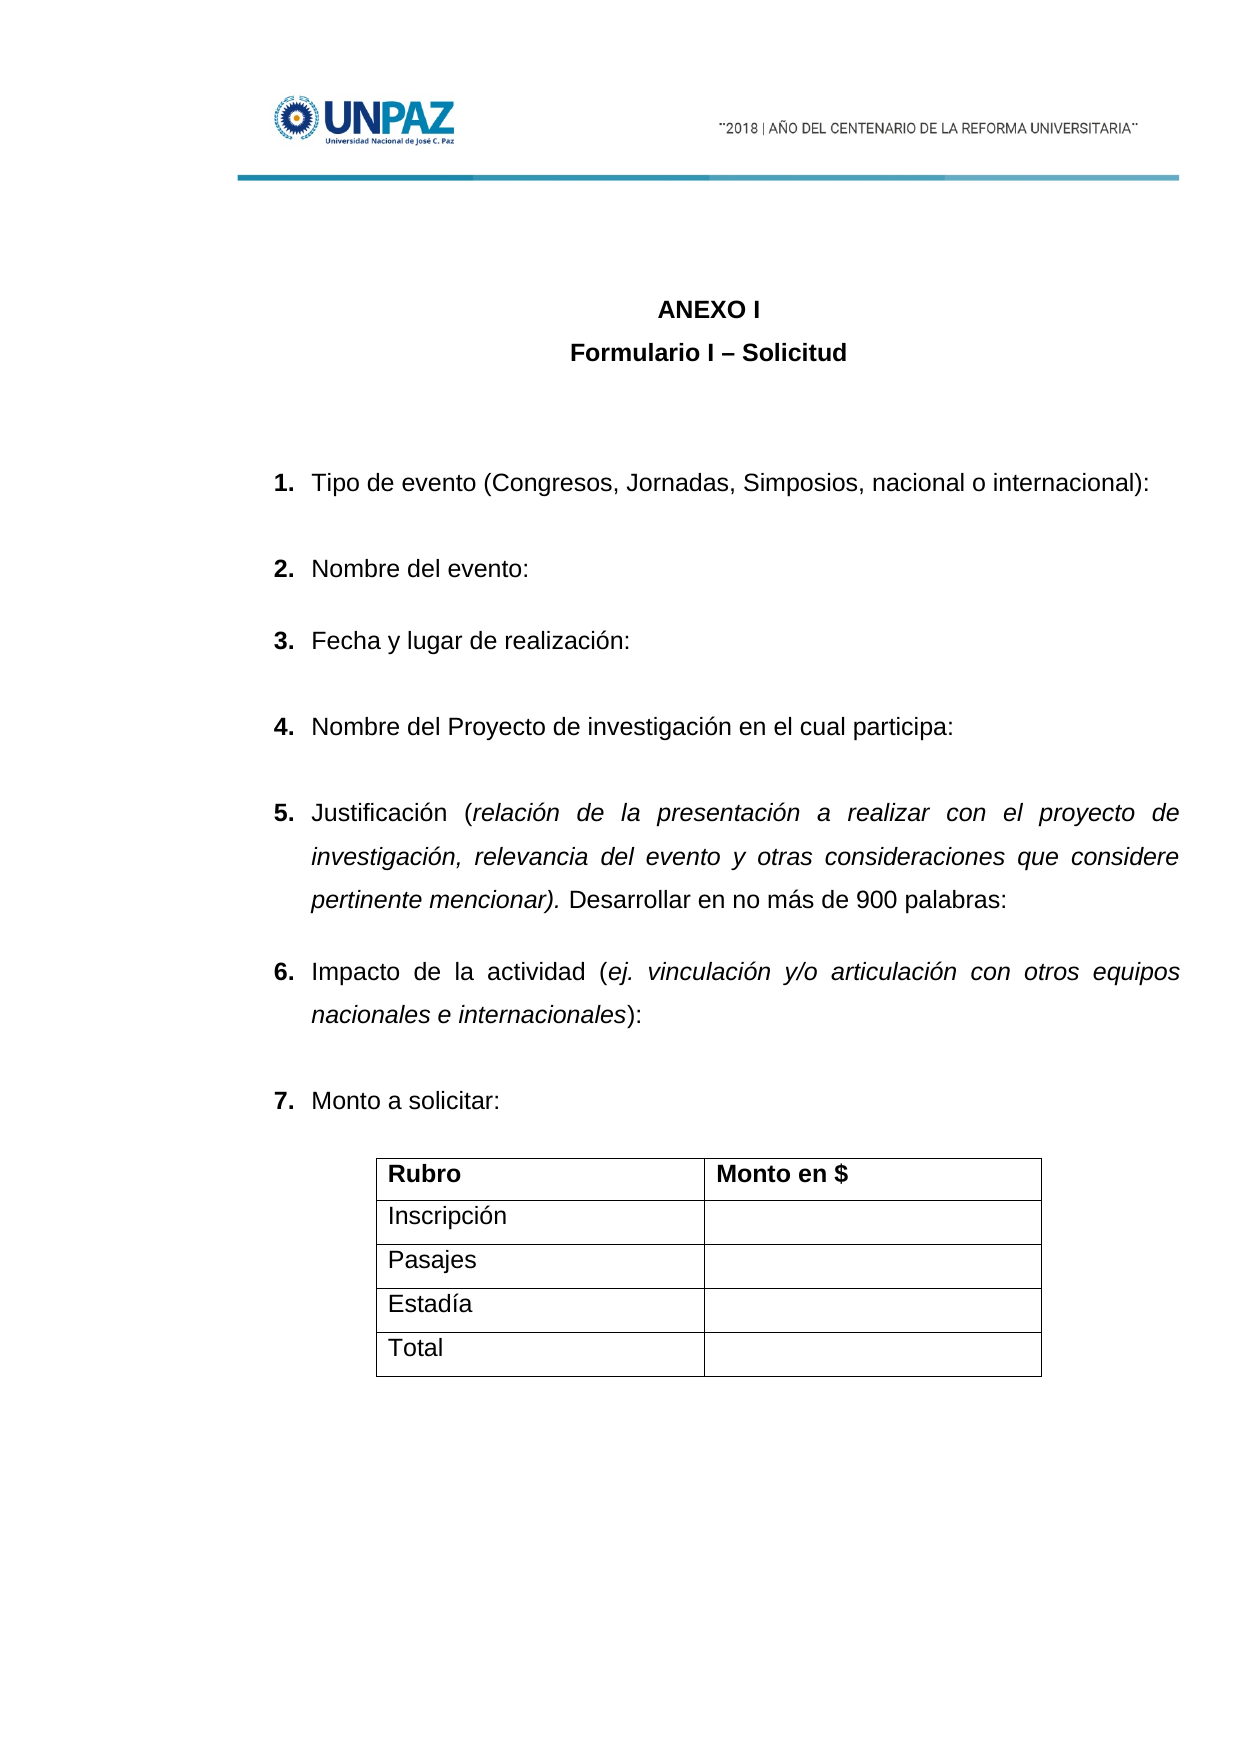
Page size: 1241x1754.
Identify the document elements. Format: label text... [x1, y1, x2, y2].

text Formulario I – Solicitud [236, 338, 1181, 367]
table_header Monto en $ [705, 1159, 1041, 1199]
table_cell Total [377, 1333, 704, 1376]
table_cell Estadía [377, 1289, 704, 1332]
subtitle ANEXO I [236, 295, 1181, 324]
table_cell Pasajes [377, 1245, 704, 1288]
list Nombre del Proyecto de investigación en el cual participa: [274, 712, 1181, 741]
table_cell [705, 1201, 1041, 1244]
table_cell [705, 1333, 1041, 1376]
list Tipo de evento (Congresos, Jornadas, Simposios, nacional o internacional): [274, 468, 1181, 497]
picture [236, 59, 1180, 181]
list Impacto de la actividad (ej. vinculación y/o articulación con otros equipos nacionales e internacionales): [274, 957, 1181, 1028]
table_cell [705, 1289, 1041, 1332]
table_header Rubro [377, 1159, 704, 1199]
table_cell [705, 1245, 1041, 1288]
list Justificación (relación de la presentación a realizar con el proyecto de investigación, relevancia del evento y otras consideraciones que considere pertinente mencionar). Desarrollar en no más de 900 palabras: [274, 798, 1181, 913]
table_cell Inscripción [377, 1201, 704, 1244]
list Fecha y lugar de realización: [274, 626, 1181, 655]
list Nombre del evento: [274, 554, 1181, 583]
list Monto a solicitar: [274, 1086, 1181, 1115]
